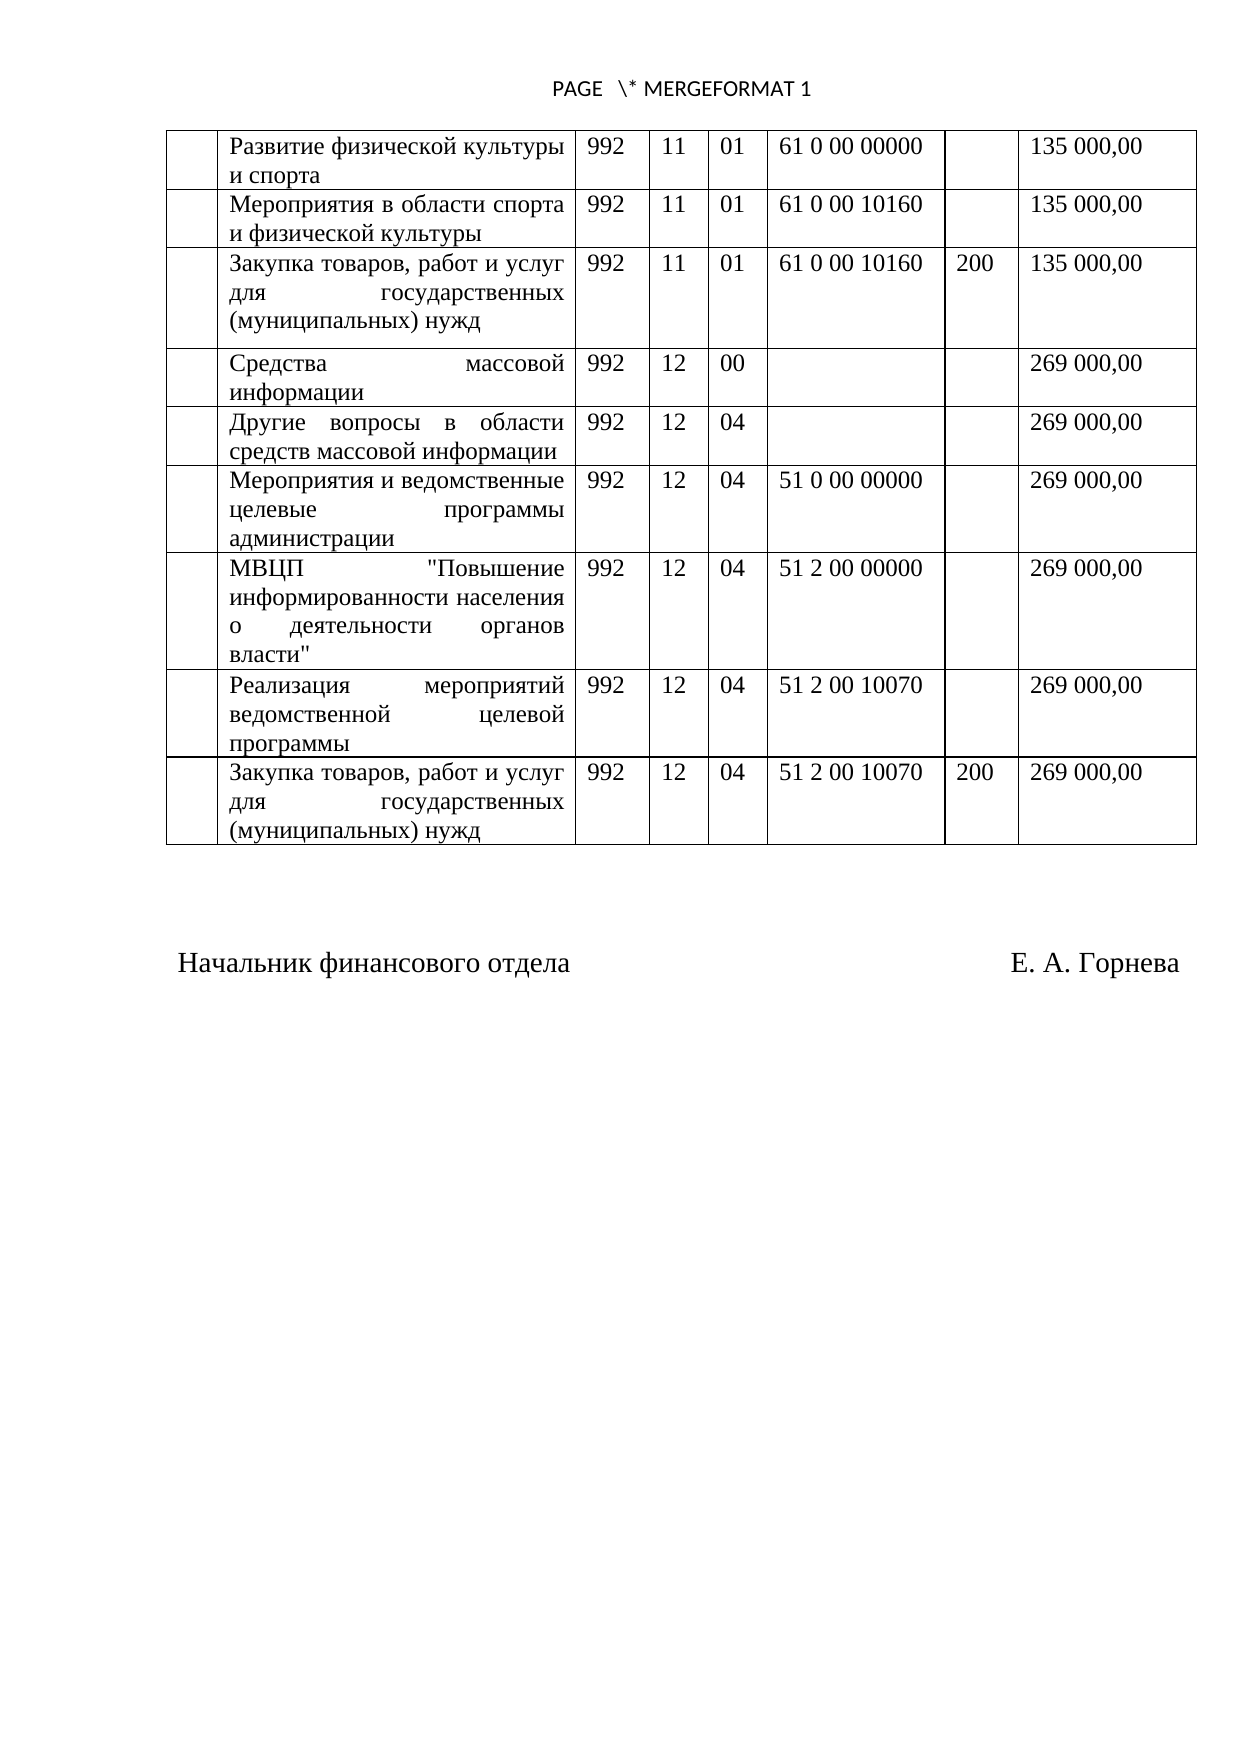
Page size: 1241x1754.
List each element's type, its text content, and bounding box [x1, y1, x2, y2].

table_cell 200 [946, 758, 1018, 844]
table_cell 992 [576, 670, 649, 756]
table_cell [167, 407, 217, 464]
table_cell 200 [946, 248, 1018, 347]
table_cell [946, 131, 1018, 188]
table_cell 992 [576, 407, 649, 464]
table_cell 51 0 00 00000 [768, 466, 944, 552]
table_cell Мероприятия в области спорта и физической культуры [218, 190, 575, 247]
table_cell [167, 190, 217, 247]
table_cell [167, 758, 217, 844]
table_cell 992 [576, 349, 649, 406]
table_cell Закупка товаров, работ и услуг для государственных (муниципальных) нужд [218, 248, 575, 347]
table_cell Средства массовой информации [218, 349, 575, 406]
table_cell 04 [709, 466, 767, 552]
table_cell 269 000,00 [1019, 553, 1196, 669]
table_cell 61 0 00 10160 [768, 248, 944, 347]
table_cell [768, 407, 944, 464]
table_cell Закупка товаров, работ и услуг для государственных (муниципальных) нужд [218, 758, 575, 844]
table_cell 12 [650, 758, 708, 844]
table_cell 269 000,00 [1019, 466, 1196, 552]
table_cell [167, 131, 217, 188]
table_cell [167, 466, 217, 552]
table_cell 04 [709, 407, 767, 464]
text Начальник финансового отдела Е. А. Горнева [177, 945, 1181, 979]
table_cell 04 [709, 758, 767, 844]
table_cell [167, 349, 217, 406]
table_cell 04 [709, 670, 767, 756]
table_cell 01 [709, 131, 767, 188]
table_cell 12 [650, 670, 708, 756]
table_cell 61 0 00 10160 [768, 190, 944, 247]
table_cell 992 [576, 248, 649, 347]
table_cell [946, 670, 1018, 756]
table_cell 01 [709, 248, 767, 347]
table_cell 12 [650, 466, 708, 552]
table_cell [946, 349, 1018, 406]
table_cell 12 [650, 407, 708, 464]
table_cell 61 0 00 00000 [768, 131, 944, 188]
table_cell 269 000,00 [1019, 758, 1196, 844]
table_cell [946, 466, 1018, 552]
table_cell [768, 349, 944, 406]
table_cell 269 000,00 [1019, 670, 1196, 756]
table_cell [167, 553, 217, 669]
table_cell 04 [709, 553, 767, 669]
table_cell Развитие физической культуры и спорта [218, 131, 575, 188]
table_cell [946, 553, 1018, 669]
table_cell 12 [650, 349, 708, 406]
table_cell 269 000,00 [1019, 349, 1196, 406]
table_cell Другие вопросы в области средств массовой информации [218, 407, 575, 464]
table_cell [167, 670, 217, 756]
table_cell 11 [650, 248, 708, 347]
table_cell 51 2 00 00000 [768, 553, 944, 669]
table_cell Реализация мероприятий ведомственной целевой программы [218, 670, 575, 756]
table_cell 01 [709, 190, 767, 247]
table_cell 51 2 00 10070 [768, 670, 944, 756]
table_cell 51 2 00 10070 [768, 758, 944, 844]
table_cell [167, 248, 217, 347]
table_cell [946, 407, 1018, 464]
table_cell 135 000,00 [1019, 131, 1196, 188]
table_cell 992 [576, 466, 649, 552]
table_cell Мероприятия и ведомственные целевые программы администрации [218, 466, 575, 552]
table_cell 135 000,00 [1019, 190, 1196, 247]
table_cell 00 [709, 349, 767, 406]
table_cell 269 000,00 [1019, 407, 1196, 464]
table_cell 11 [650, 131, 708, 188]
table_cell 992 [576, 190, 649, 247]
table_cell 12 [650, 553, 708, 669]
table_cell [946, 190, 1018, 247]
table_cell 992 [576, 131, 649, 188]
table_cell МВЦП "Повышение информированности населения о деятельности органов власти" [218, 553, 575, 669]
table_cell 992 [576, 553, 649, 669]
table_cell 135 000,00 [1019, 248, 1196, 347]
table_cell 992 [576, 758, 649, 844]
table_cell 11 [650, 190, 708, 247]
